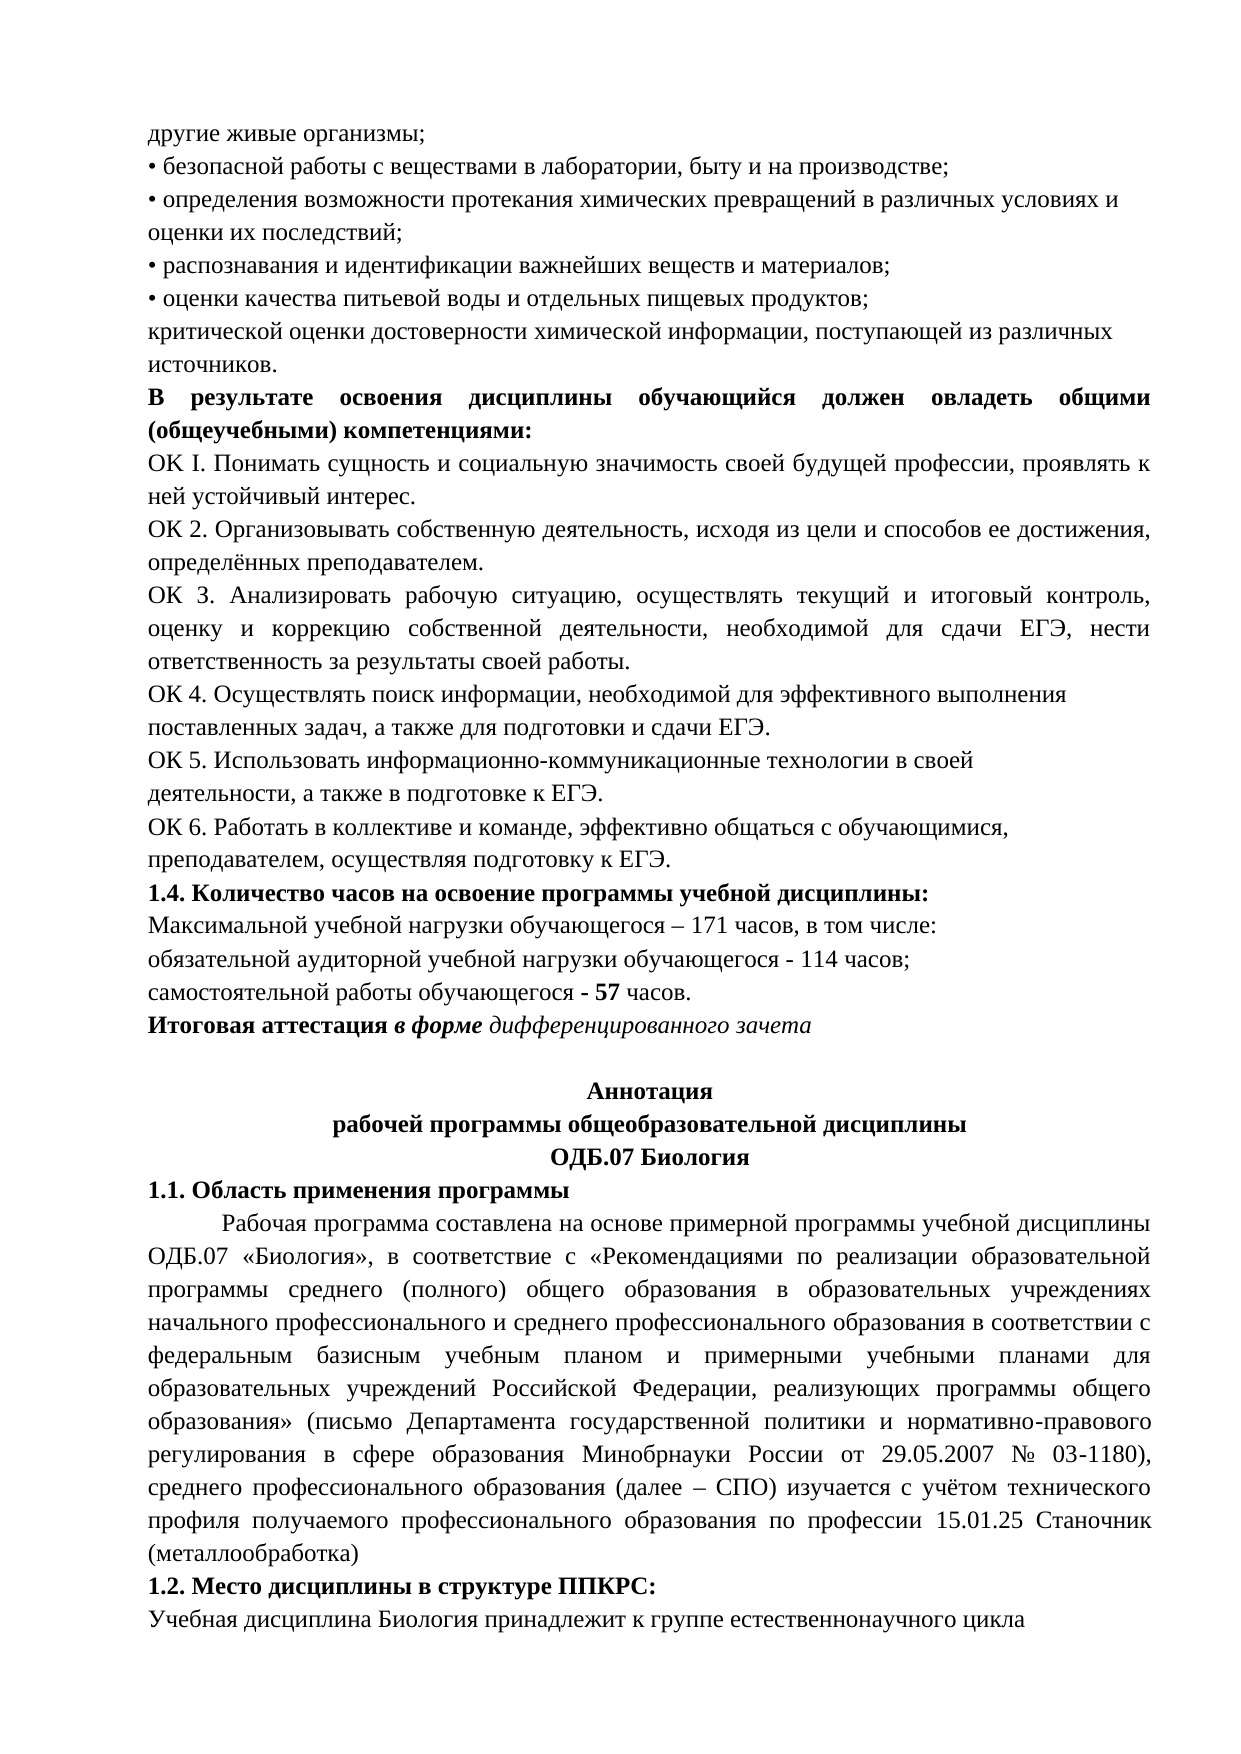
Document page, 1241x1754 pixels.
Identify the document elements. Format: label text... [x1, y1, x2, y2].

text OK I. Понимать сущность и социальную значимость своей будущей профессии, проявлять к ней устойчивый интерес. [148, 448, 1152, 510]
text критической оценки достоверности химической информации, поступающей из различных [148, 316, 1152, 345]
text другие живые организмы; [148, 118, 1152, 147]
text ОК 5. Использовать информационно-коммуникационные технологии в своей [148, 746, 1152, 774]
text 1.4. Количество часов на освоение программы учебной дисциплины: [148, 878, 1152, 906]
text • распознавания и идентификации важнейших веществ и материалов; [148, 250, 1152, 279]
text деятельности, а также в подготовке к ЕГЭ. [148, 778, 1152, 807]
text ОК 4. Осуществлять поиск информации, необходимой для эффективного выполнения [148, 679, 1152, 708]
text • определения возможности протекания химических превращений в различных условиях и [148, 184, 1152, 213]
text ОК З. Анализировать рабочую ситуацию, осуществлять текущий и итоговый контроль, оценку и коррекцию собственной деятельности, необходимой для сдачи ЕГЭ, нести ответственность за результаты своей работы. [148, 580, 1152, 675]
text Максимальной учебной нагрузки обучающегося – 171 часов, в том числе: [148, 911, 1152, 939]
text Учебная дисциплина Биология принадлежит к группе естественнонаучного цикла [148, 1604, 1152, 1633]
text Итоговая аттестация в форме дифференцированного зачета [148, 1010, 1152, 1038]
text ОК 2. Организовывать собственную деятельность, исходя из цели и способов ее достижения, определённых преподавателем. [148, 514, 1152, 576]
text 1.1. Область применения программы [148, 1175, 1152, 1203]
text Рабочая программа составлена на основе примерной программы учебной дисциплины ОДБ.07 «Биология», в соответствие с «Рекомендациями по реализации образовательной программы среднего (полного) общего образования в образовательных учреждениях начального профессионального и среднего профессионального образования в соответствии с федеральным базисным учебным планом и примерными учебными планами для образовательных учреждений Российской Федерации, реализующих программы общего образования» (письмо Департамента государственной политики и нормативно-правового регулирования в сфере образования Минобрнауки России от 29.05.2007 № 03-1180), среднего профессионального образования (далее – СПО) изучается с учётом технического профиля получаемого профессионального образования по профессии 15.01.25 Станочник (металлообработка) [148, 1208, 1152, 1567]
text источников. [148, 349, 1152, 378]
text • оценки качества питьевой воды и отдельных пищевых продуктов; [148, 283, 1152, 312]
text самостоятельной работы обучающегося - 57 часов. [148, 977, 1152, 1005]
text 1.2. Место дисциплины в структуре ППКРС: [148, 1571, 1152, 1600]
text рабочей программы общеобразовательной дисциплины [148, 1109, 1152, 1137]
text В результате освоения дисциплины обучающийся должен овладеть общими (общеучебными) компетенциями: [148, 382, 1152, 444]
text преподавателем, осуществляя подготовку к ЕГЭ. [148, 844, 1152, 873]
text ОДБ.07 Биология [148, 1142, 1152, 1171]
text поставленных задач, а также для подготовки и сдачи ЕГЭ. [148, 712, 1152, 741]
text обязательной аудиторной учебной нагрузки обучающегося - 114 часов; [148, 944, 1152, 972]
text ОК 6. Работать в коллективе и команде, эффективно общаться с обучающимися, [148, 812, 1152, 840]
text • безопасной работы с веществами в лаборатории, быту и на производстве; [148, 151, 1152, 180]
text оценки их последствий; [148, 217, 1152, 246]
text Аннотация [148, 1076, 1152, 1104]
